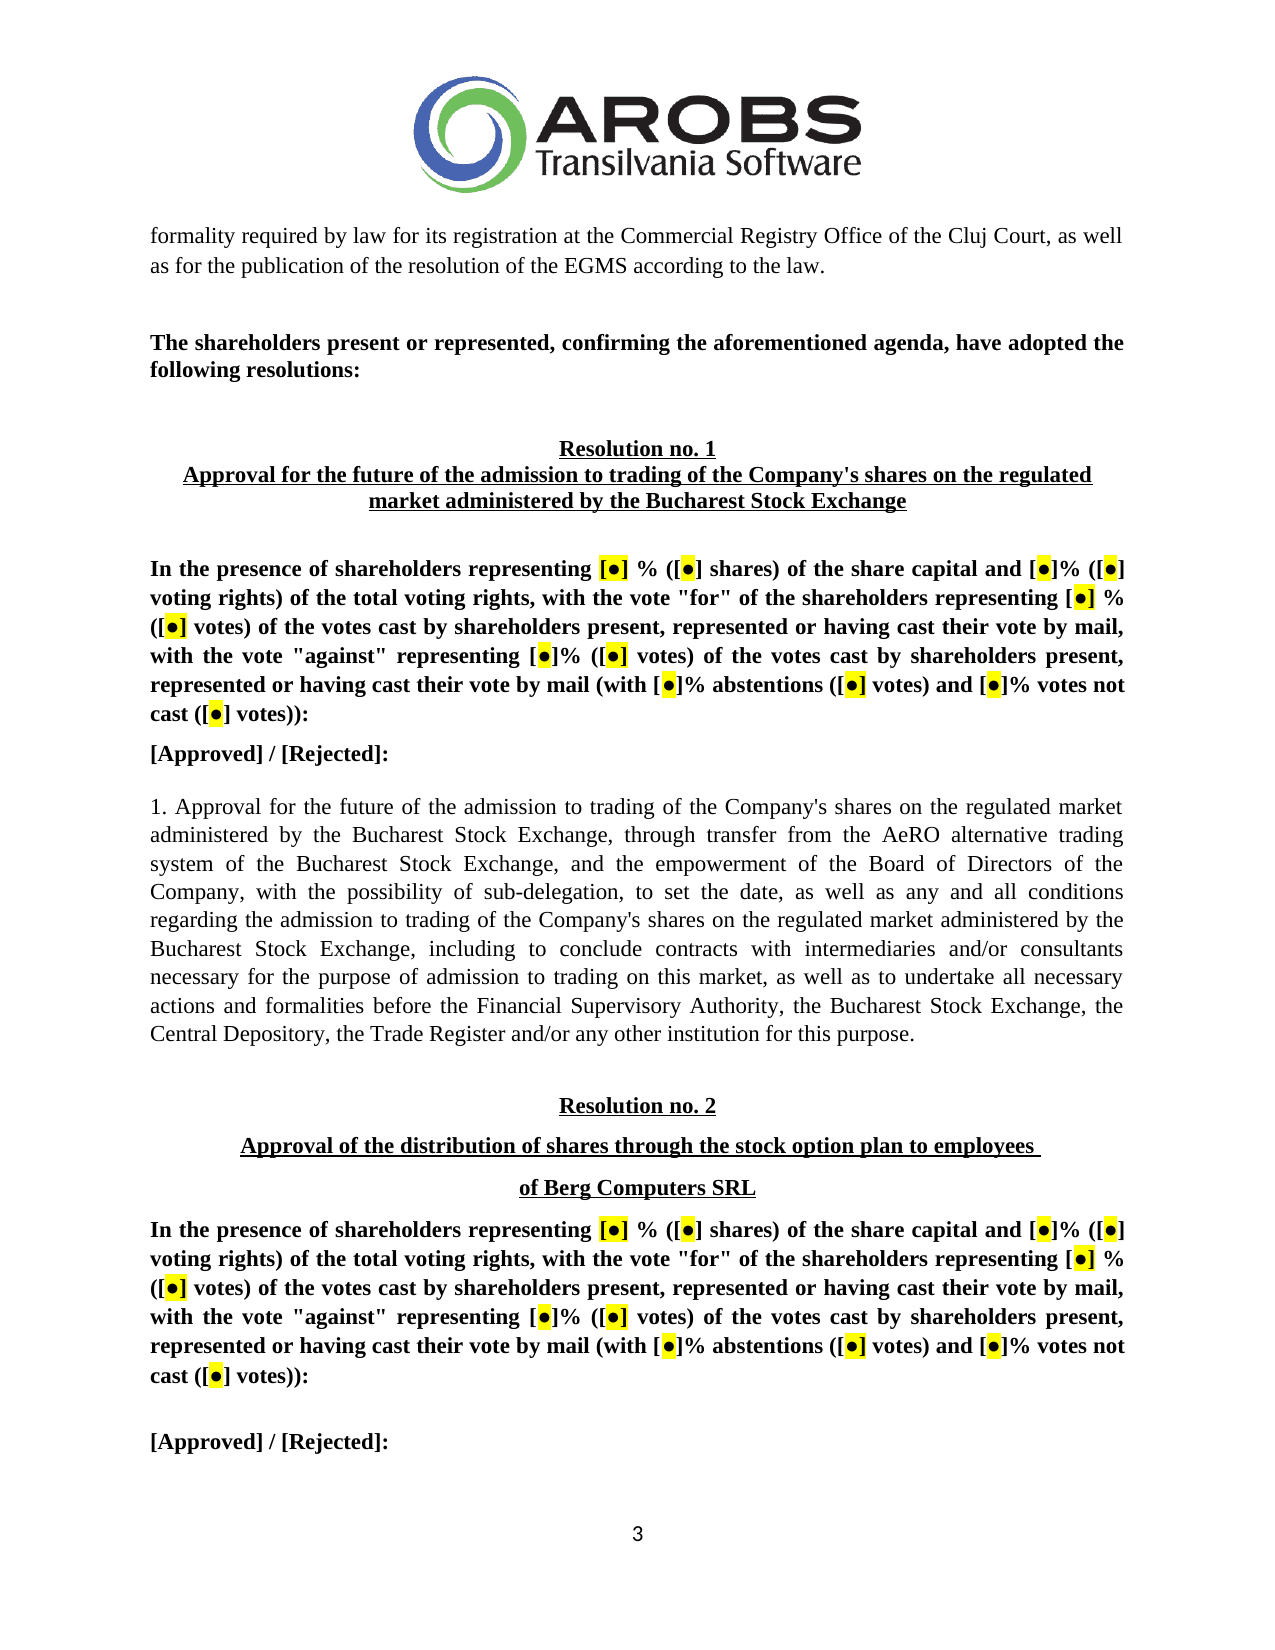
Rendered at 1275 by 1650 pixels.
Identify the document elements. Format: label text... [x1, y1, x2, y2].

text Approval for the future of the admission to trading of the Company's shares on the regulated market administered by the Bucharest Stock Exchange [150, 461, 1125, 514]
text of Berg Computers SRL [150, 1172, 1125, 1201]
text The shareholders present or represented, confirming the aforementioned agenda, have adopted the following resolutions: [150, 329, 1125, 382]
text 1. Approval for the future of the admission to trading of the Company's shares on the regulated market administered by the Bucharest Stock Exchange, through transfer from the AeRO alternative trading system of the Bucharest Stock Exchange, and the empowerment of the Board of Directors of the Company, with the possibility of sub-delegation, to set the date, as well as any and all conditions regarding the admission to trading of the Company's shares on the regulated market administered by the Bucharest Stock Exchange, including to conclude contracts with intermediaries and/or consultants necessary for the purpose of admission to trading on this market, as well as to undertake all necessary actions and formalities before the Financial Supervisory Authority, the Bucharest Stock Exchange, the Central Depository, the Trade Register and/or any other institution for this purpose. [150, 793, 1125, 1047]
text [Approved] / [Rejected]: [150, 740, 1125, 766]
list Resolution no. 2 [150, 1092, 1125, 1118]
text In the presence of shareholders representing [●] % ([●] shares) of the share capital and [●]% ([●] voting rights) of the total voting rights, with the vote "for" of the shareholders representing [●] % ([●] votes) of the votes cast by shareholders present, represented or having cast their vote by mail, with the vote "against" representing [●]% ([●] votes) of the votes cast by shareholders present, represented or having cast their vote by mail (with [●]% abstentions ([●] votes) and [●]% votes not cast ([●] votes)): [150, 553, 1125, 728]
text [Approved] / [Rejected]: [150, 1428, 1125, 1454]
picture [413, 75, 862, 194]
text In the presence of shareholders representing [●] % ([●] shares) of the share capital and [●]% ([●] voting rights) of the total voting rights, with the vote "for" of the shareholders representing [●] % ([●] votes) of the votes cast by shareholders present, represented or having cast their vote by mail, with the vote "against" representing [●]% ([●] votes) of the votes cast by shareholders present, represented or having cast their vote by mail (with [●]% abstentions ([●] votes) and [●]% votes not cast ([●] votes)): [150, 1214, 1125, 1389]
text Resolution no. 1 [150, 435, 1125, 461]
text Approval of the distribution of shares through the stock option plan to employees [150, 1131, 1125, 1160]
